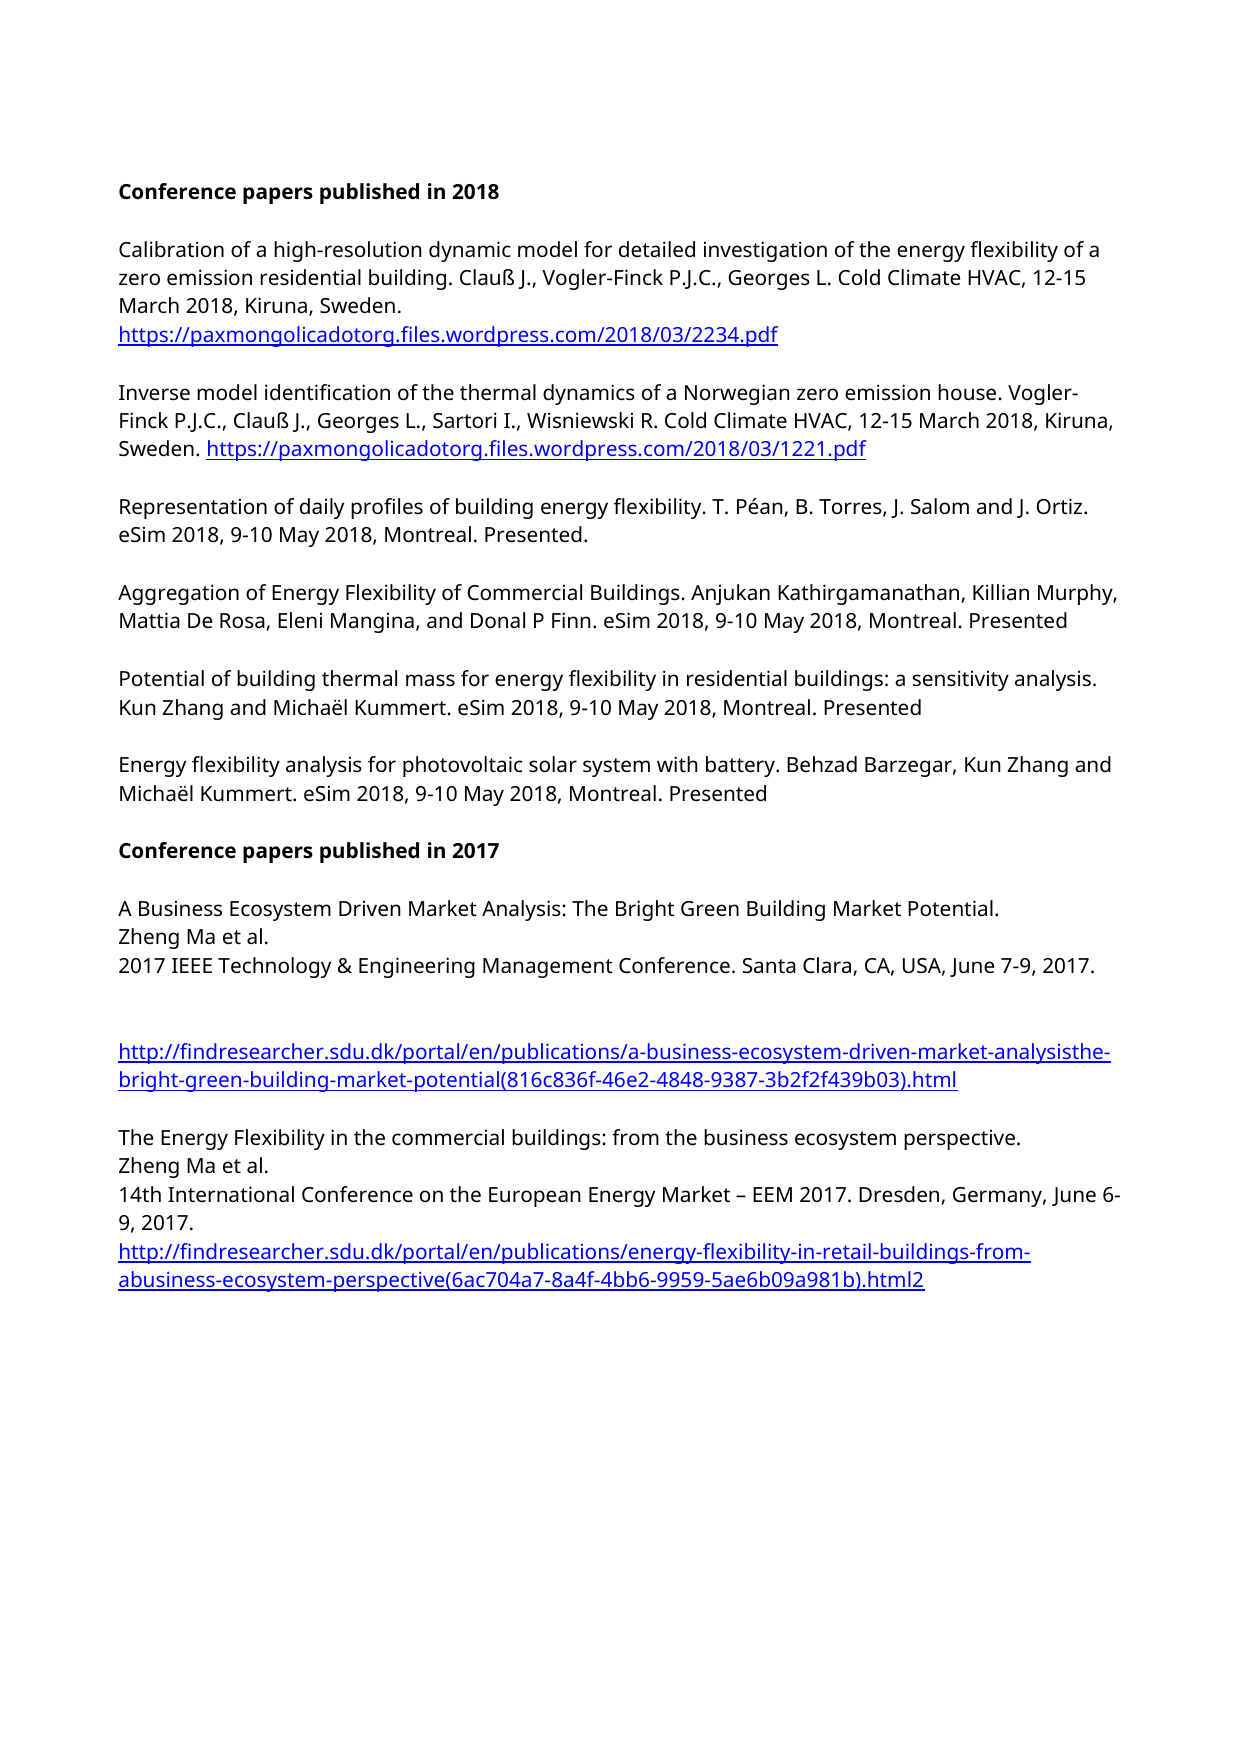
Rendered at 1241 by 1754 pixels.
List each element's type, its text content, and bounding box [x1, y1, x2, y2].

text A Business Ecosystem Driven Market Analysis: The Bright Green Building Market Potential. Zheng Ma et al. 2017 IEEE Technology & Engineering Management Conference. Santa Clara, CA, USA, June 7-9, 2017. [118, 894, 1122, 1008]
text The Energy Flexibility in the commercial buildings: from the business ecosystem perspective. Zheng Ma et al. 14th International Conference on the European Energy Market – EEM 2017. Dresden, Germany, June 6-9, 2017. http://findresearcher.sdu.dk/portal/en/publications/energy-flexibility-in-retail-buildings-from-abusiness-ecosystem-perspective(6ac704a7-8a4f-4bb6-9959-5ae6b09a981b).html2 [118, 1123, 1122, 1294]
text Inverse model identification of the thermal dynamics of a Norwegian zero emission house. Vogler-Finck P.J.C., Clauß J., Georges L., Sartori I., Wisniewski R. Cold Climate HVAC, 12-15 March 2018, Kiruna, Sweden. https://paxmongolicadotorg.files.wordpress.com/2018/03/1221.pdf [118, 378, 1122, 463]
text Calibration of a high-resolution dynamic model for detailed investigation of the energy flexibility of a zero emission residential building. Clauß J., Vogler-Finck P.J.C., Georges L. Cold Climate HVAC, 12-15 March 2018, Kiruna, Sweden. https://paxmongolicadotorg.files.wordpress.com/2018/03/2234.pdf [118, 235, 1122, 348]
text Conference papers published in 2018 [118, 177, 1122, 206]
text Energy flexibility analysis for photovoltaic solar system with battery. Behzad Barzegar, Kun Zhang and Michaël Kummert. eSim 2018, 9-10 May 2018, Montreal. Presented [118, 750, 1122, 807]
text Aggregation of Energy Flexibility of Commercial Buildings. Anjukan Kathirgamanathan, Killian Murphy, Mattia De Rosa, Eleni Mangina, and Donal P Finn. eSim 2018, 9-10 May 2018, Montreal. Presented [118, 578, 1122, 635]
text Conference papers published in 2017 [118, 836, 1122, 865]
text Potential of building thermal mass for energy flexibility in residential buildings: a sensitivity analysis. Kun Zhang and Michaël Kummert. eSim 2018, 9-10 May 2018, Montreal. Presented [118, 664, 1122, 721]
text Representation of daily profiles of building energy flexibility. T. Péan, B. Torres, J. Salom and J. Ortiz. eSim 2018, 9-10 May 2018, Montreal. Presented. [118, 492, 1122, 549]
text http://findresearcher.sdu.dk/portal/en/publications/a-business-ecosystem-driven-market-analysisthe-bright-green-building-market-potential(816c836f-46e2-4848-9387-3b2f2f439b03).html [118, 1037, 1122, 1094]
